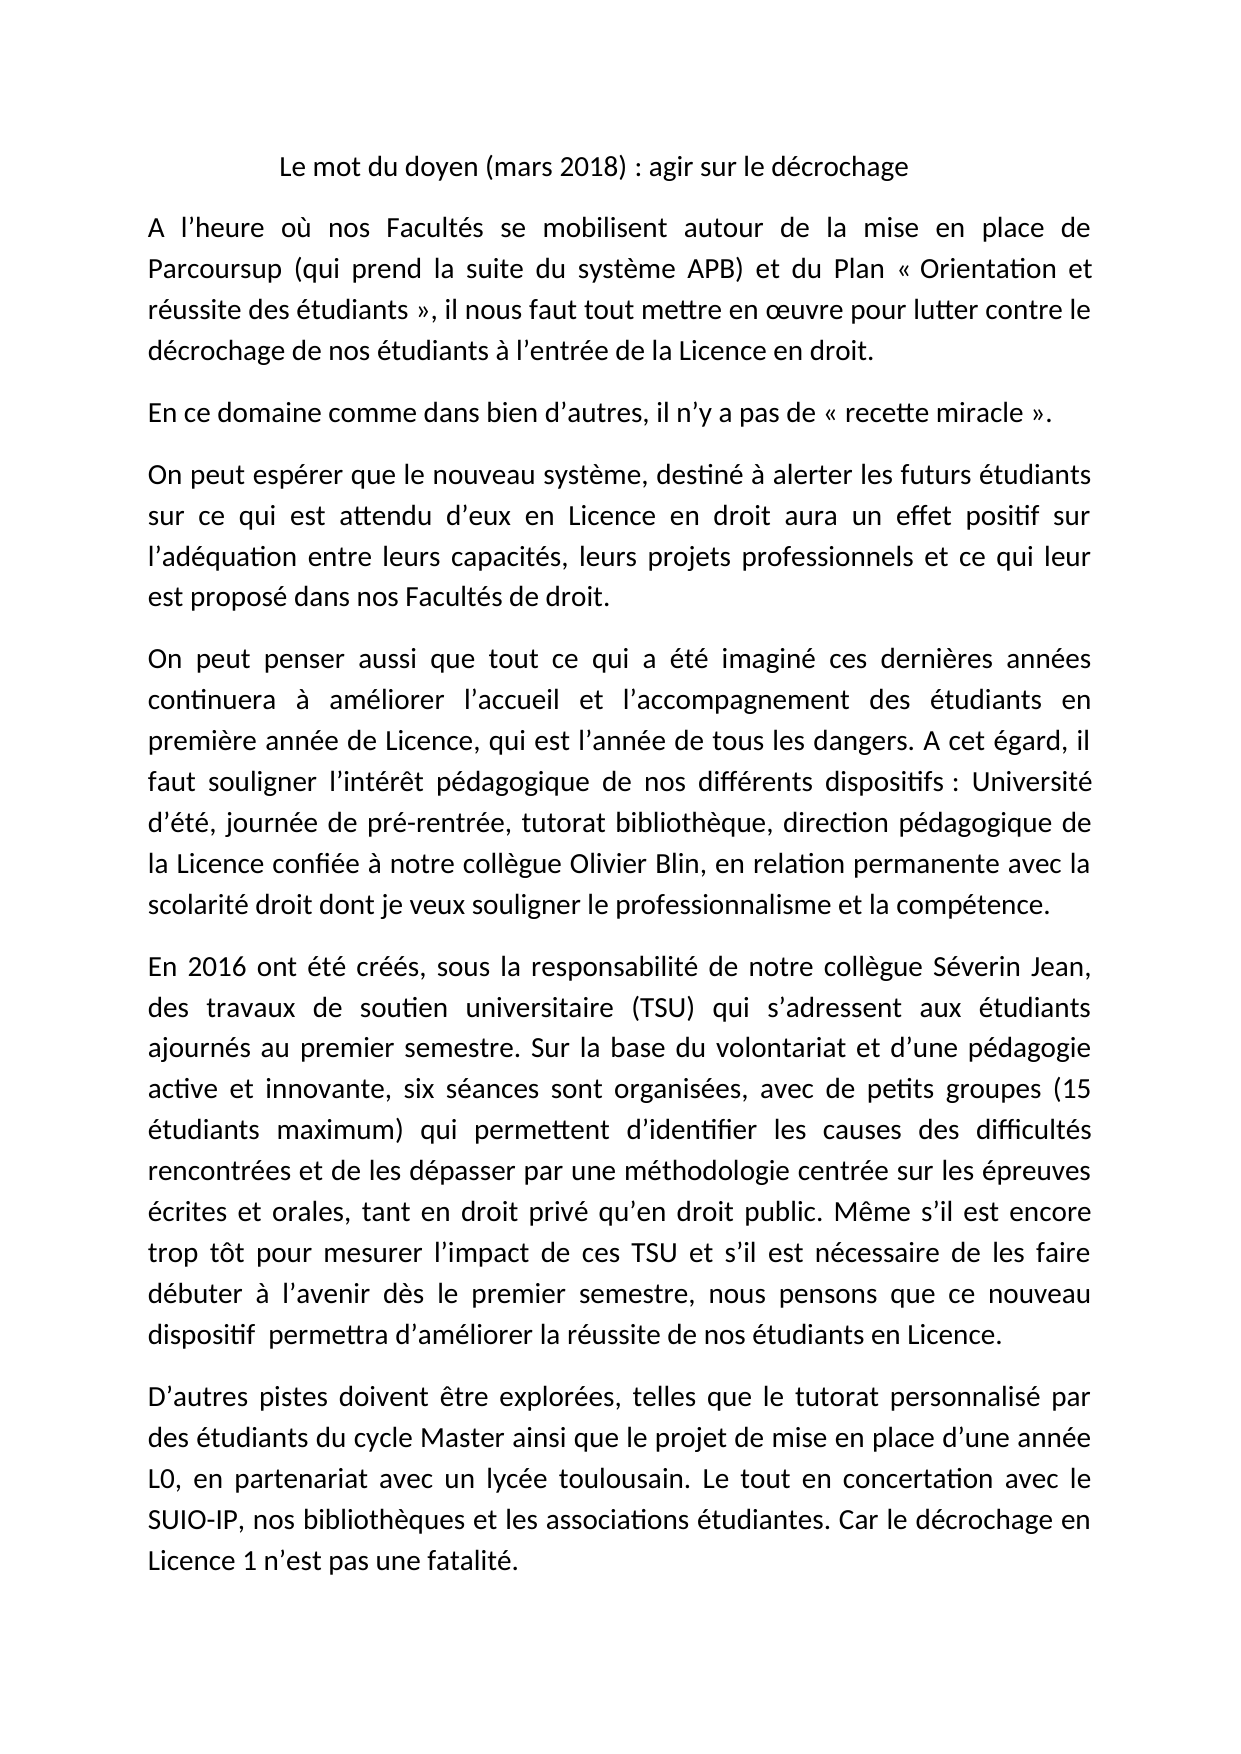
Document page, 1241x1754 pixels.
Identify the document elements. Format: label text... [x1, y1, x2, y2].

text En ce domaine comme dans bien d’autres, il n’y a pas de « recette miracle ». [148, 394, 1093, 429]
text On peut espérer que le nouveau système, destiné à alerter les futurs étudiants sur ce qui est attendu d’eux en Licence en droit aura un effet positif sur l’adéquation entre leurs capacités, leurs projets professionnels et ce qui leur est proposé dans nos Facultés de droit. [148, 456, 1093, 614]
text On peut penser aussi que tout ce qui a été imaginé ces dernières années continuera à améliorer l’accueil et l’accompagnement des étudiants en première année de Licence, qui est l’année de tous les dangers. A cet égard, il faut souligner l’intérêt pédagogique de nos différents dispositifs : Université d’été, journée de pré-rentrée, tutorat bibliothèque, direction pédagogique de la Licence confiée à notre collègue Olivier Blin, en relation permanente avec la scolarité droit dont je veux souligner le professionnalisme et la compétence. [148, 640, 1093, 922]
text A l’heure où nos Facultés se mobilisent autour de la mise en place de Parcoursup (qui prend la suite du système APB) et du Plan « Orientation et réussite des étudiants », il nous faut tout mettre en œuvre pour lutter contre le décrochage de nos étudiants à l’entrée de la Licence en droit. [148, 209, 1093, 368]
text D’autres pistes doivent être explorées, telles que le tutorat personnalisé par des étudiants du cycle Master ainsi que le projet de mise en place d’une année L0, en partenariat avec un lycée toulousain. Le tout en concertation avec le SUIO-IP, nos bibliothèques et les associations étudiantes. Car le décrochage en Licence 1 n’est pas une fatalité. [148, 1378, 1093, 1577]
text En 2016 ont été créés, sous la responsabilité de notre collègue Séverin Jean, des travaux de soutien universitaire (TSU) qui s’adressent aux étudiants ajournés au premier semestre. Sur la base du volontariat et d’une pédagogie active et innovante, six séances sont organisées, avec de petits groupes (15 étudiants maximum) qui permettent d’identifier les causes des difficultés rencontrées et de les dépasser par une méthodologie centrée sur les épreuves écrites et orales, tant en droit privé qu’en droit public. Même s’il est encore trop tôt pour mesurer l’impact de ces TSU et s’il est nécessaire de les faire débuter à l’avenir dès le premier semestre, nous pensons que ce nouveau dispositif permettra d’améliorer la réussite de nos étudiants en Licence. [148, 948, 1093, 1352]
text Le mot du doyen (mars 2018) : agir sur le décrochage [148, 148, 1093, 183]
